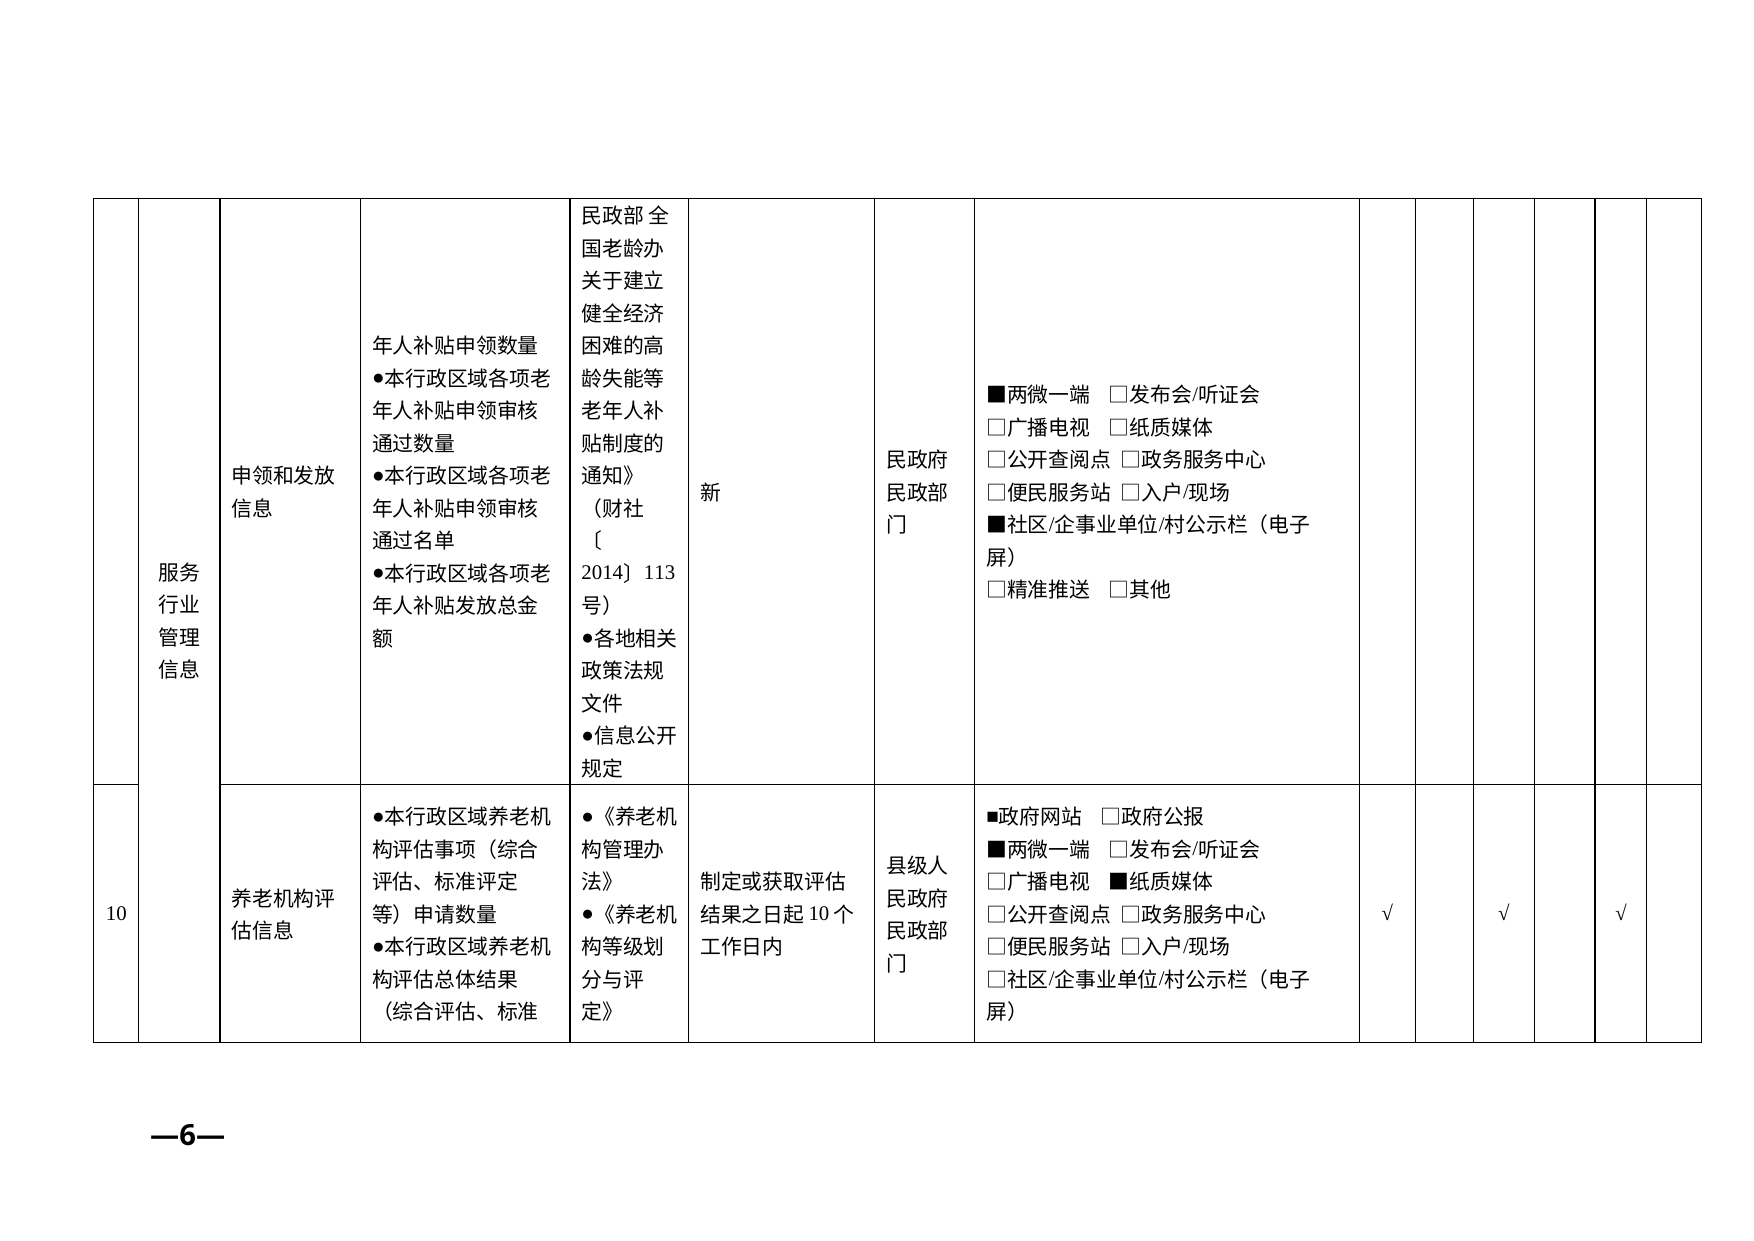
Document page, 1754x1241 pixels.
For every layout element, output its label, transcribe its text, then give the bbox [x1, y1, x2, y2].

table_cell √ [1360, 199, 1415, 784]
table_cell [1647, 199, 1701, 784]
table_cell 养老服务行业管理信息 [139, 199, 219, 1042]
table_cell √ [1474, 199, 1534, 784]
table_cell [975, 785, 1359, 1042]
table_cell √ [1596, 785, 1646, 1042]
table_cell [1647, 785, 1701, 1042]
table_cell [1416, 785, 1473, 1042]
table_cell [1416, 199, 1473, 784]
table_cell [361, 199, 569, 784]
table_cell 10 [94, 785, 138, 1042]
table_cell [571, 199, 688, 784]
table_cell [571, 785, 688, 1042]
table_cell 县级人民政府民政部门 [875, 785, 974, 1042]
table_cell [975, 199, 1359, 784]
table_cell [1535, 785, 1594, 1042]
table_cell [361, 785, 569, 1042]
table_cell √ [1596, 199, 1646, 784]
table_cell √ [1474, 785, 1534, 1042]
table_cell 老年人补贴申领和发放信息 [221, 199, 360, 784]
table_cell 每20个工作日更新 [689, 199, 874, 784]
table_cell [1535, 199, 1594, 784]
table_cell 县级人民政府民政部门 [875, 199, 974, 784]
table_cell √ [1360, 785, 1415, 1042]
table_cell 养老机构评估信息 [221, 785, 360, 1042]
table_cell 制定或获取评估结果之日起10个工作日内 [689, 785, 874, 1042]
table_cell 9 [94, 199, 138, 784]
